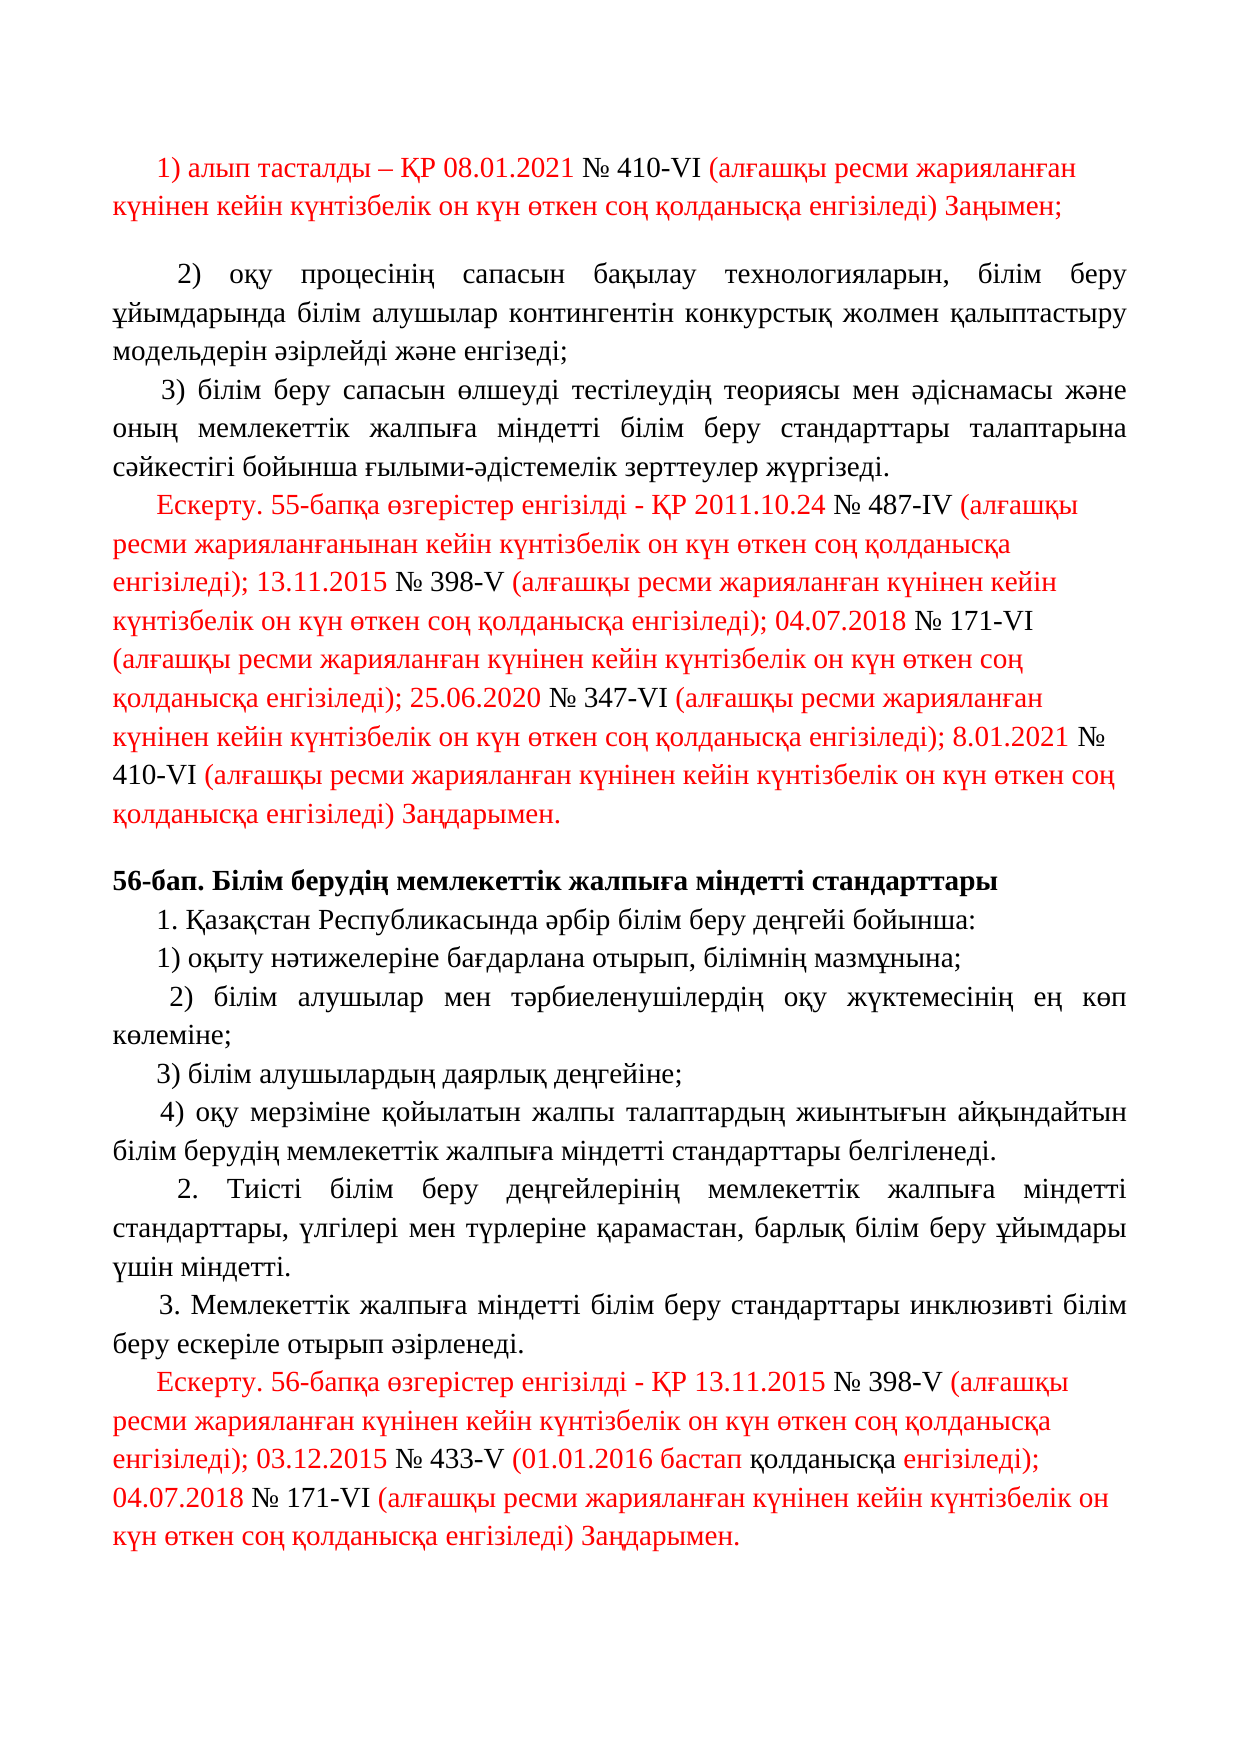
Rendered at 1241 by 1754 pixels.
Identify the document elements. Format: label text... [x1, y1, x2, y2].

text 56-бап. Білім берудің мемлекеттік жалпыға міндетті стандарттары [112, 863, 1128, 897]
text 4) оқу мерзіміне қойылатын жалпы талаптардың жиынтығын айқындайтын білім берудің мемлекеттік жалпыға міндетті стандарттары белгіленеді. [112, 1094, 1128, 1167]
text 3. Мемлекеттік жалпыға міндетті білім беру стандарттары инклюзивті білім беру ескеріле отырып әзірленеді. [112, 1287, 1128, 1359]
text 2. Тиісті білім беру деңгейлерінің мемлекеттік жалпыға міндетті стандарттары, үлгілері мен түрлеріне қарамастан, барлық білім беру ұйымдары үшін міндетті. [112, 1172, 1128, 1282]
text 1) алып тасталды – ҚР 08.01.2021 № 410-VI (алғашқы ресми жарияланған күнінен кейін күнтізбелік он күн өткен соң қолданысқа енгізіледі) Заңымен; [112, 150, 1128, 252]
text 2) оқу процесінің сапасын бақылау технологияларын, білім беру ұйымдарында білім алушылар контингентін конкурстық жолмен қалыптастыру модельдерін әзірлейді және енгізеді; [112, 256, 1128, 367]
text Ескерту. 55-бапқа өзгерістер енгізілді - ҚР 2011.10.24 № 487-ІV (алғашқы ресми жарияланғанынан кейін күнтiзбелiк он күн өткен соң қолданысқа енгiзiледi); 13.11.2015 № 398-V (алғашқы ресми жарияланған күнінен кейін күнтізбелік он күн өткен соң қолданысқа енгізіледі); 04.07.2018 № 171-VІ (алғашқы ресми жарияланған күнінен кейін күнтізбелік он күн өткен соң қолданысқа енгізіледі); 25.06.2020 № 347-VI (алғашқы ресми жарияланған күнінен кейін күнтізбелік он күн өткен соң қолданысқа енгізіледі); 8.01.2021 № 410-VI (алғашқы ресми жарияланған күнінен кейін күнтізбелік он күн өткен соң қолданысқа енгізіледі) Заңдарымен. [112, 487, 1128, 859]
text 1. Қазақстан Республикасында әрбір білім беру деңгейі бойынша: [112, 902, 1128, 935]
text 3) білім алушылардың даярлық деңгейіне; [112, 1056, 1128, 1089]
text 1) оқыту нәтижелеріне бағдарлана отырып, білімнің мазмұнына; [112, 940, 1128, 974]
text 2) білім алушылар мен тәрбиеленушілердің оқу жүктемесінің ең көп көлеміне; [112, 979, 1128, 1051]
text 3) білім беру сапасын өлшеуді тестілеудің теориясы мен әдіснамасы және оның мемлекеттік жалпыға міндетті білім беру стандарттары талаптарына сәйкестігі бойынша ғылыми-әдістемелік зерттеулер жүргізеді. [112, 372, 1128, 482]
text Ескерту. 56-бапқа өзгерістер енгізілді - ҚР 13.11.2015 № 398-V (алғашқы ресми жарияланған күнінен кейін күнтізбелік он күн өткен соң қолданысқа енгізіледі); 03.12.2015 № 433-V (01.01.2016 бастап қолданысқа енгізіледі); 04.07.2018 № 171-VІ (алғашқы ресми жарияланған күнінен кейін күнтізбелік он күн өткен соң қолданысқа енгізіледі) Заңдарымен. [112, 1364, 1128, 1582]
